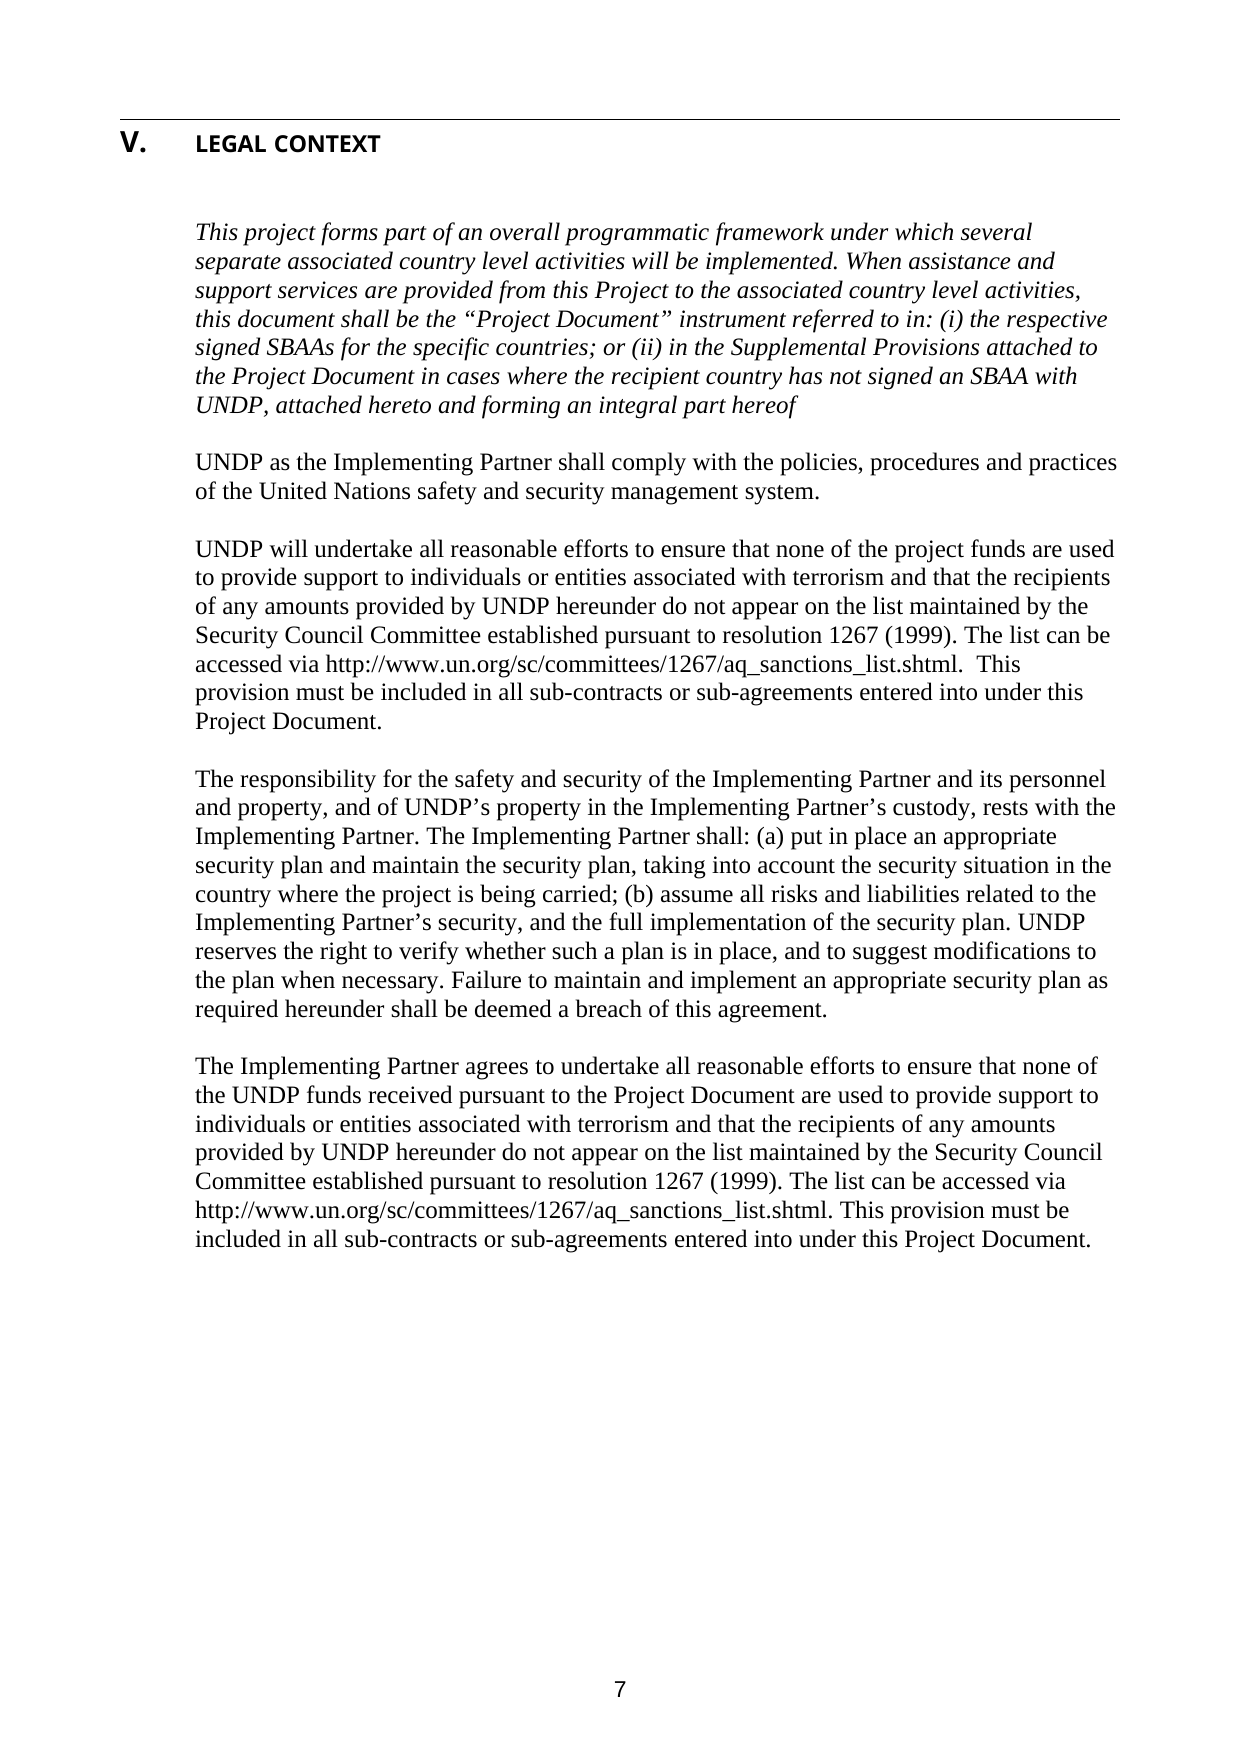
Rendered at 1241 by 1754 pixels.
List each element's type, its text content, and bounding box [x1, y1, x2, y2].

subtitle legal context [120, 120, 1120, 161]
list UNDP will undertake all reasonable efforts to ensure that none of the project funds are used to provide support to individuals or entities associated with terrorism and that the recipients of any amounts provided by UNDP hereunder do not appear on the list maintained by the Security Council Committee established pursuant to resolution 1267 (1999). The list can be accessed via http://www.un.org/sc/committees/1267/aq_sanctions_list.shtml. This provision must be included in all sub-contracts or sub-agreements entered into under this Project Document. [195, 534, 1120, 735]
list UNDP as the Implementing Partner shall comply with the policies, procedures and practices of the United Nations safety and security management system. [195, 447, 1120, 505]
list This project forms part of an overall programmatic framework under which several separate associated country level activities will be implemented. When assistance and support services are provided from this Project to the associated country level activities, this document shall be the “Project Document” instrument referred to in: (i) the respective signed SBAAs for the specific countries; or (ii) in the Supplemental Provisions attached to the Project Document in cases where the recipient country has not signed an SBAA with UNDP, attached hereto and forming an integral part hereof [195, 217, 1120, 419]
list The Implementing Partner agrees to undertake all reasonable efforts to ensure that none of the UNDP funds received pursuant to the Project Document are used to provide support to individuals or entities associated with terrorism and that the recipients of any amounts provided by UNDP hereunder do not appear on the list maintained by the Security Council Committee established pursuant to resolution 1267 (1999). The list can be accessed via http://www.un.org/sc/committees/1267/aq_sanctions_list.shtml. This provision must be included in all sub-contracts or sub-agreements entered into under this Project Document. [195, 1051, 1120, 1252]
list The responsibility for the safety and security of the Implementing Partner and its personnel and property, and of UNDP’s property in the Implementing Partner’s custody, rests with the Implementing Partner. The Implementing Partner shall: (a) put in place an appropriate security plan and maintain the security plan, taking into account the security situation in the country where the project is being carried; (b) assume all risks and liabilities related to the Implementing Partner’s security, and the full implementation of the security plan. UNDP reserves the right to verify whether such a plan is in place, and to suggest modifications to the plan when necessary. Failure to maintain and implement an appropriate security plan as required hereunder shall be deemed a breach of this agreement. [195, 764, 1120, 1022]
